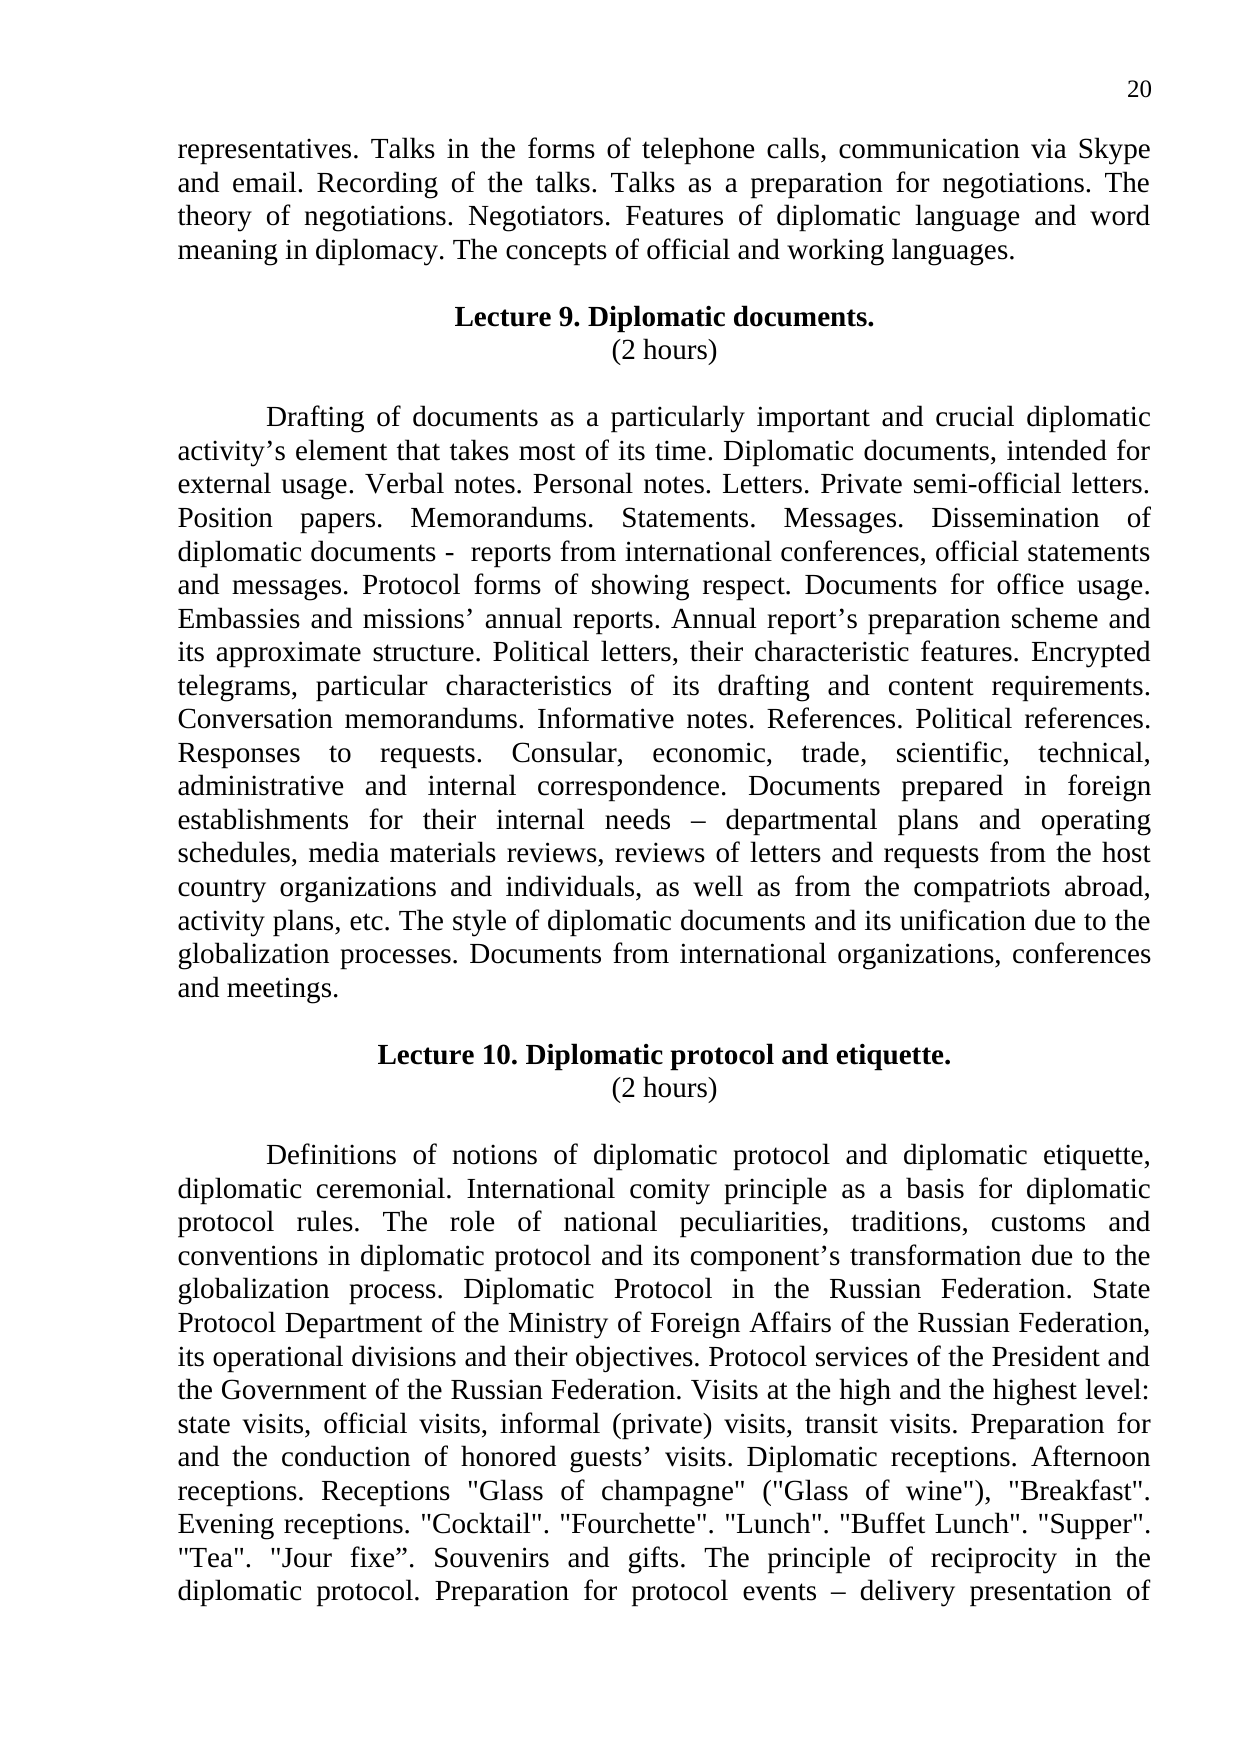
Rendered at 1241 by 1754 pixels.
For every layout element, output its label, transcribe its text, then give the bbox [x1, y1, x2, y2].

text Lecture 10. Diplomatic protocol and etiquette. [177, 1037, 1152, 1070]
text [177, 1137, 1152, 1607]
text (2 hours) [177, 1070, 1152, 1104]
text Drafting of documents as a particularly important and crucial diplomatic activity’s element that takes most of its time. Diplomatic documents, intended for external usage. Verbal notes. Personal notes. Letters. Private semi-official letters. Position papers. Memorandums. Statements. Messages. Dissemination of diplomatic documents - reports from international conferences, official statements and messages. Protocol forms of showing respect. Documents for office usage. Embassies and missions’ annual reports. Annual report’s preparation scheme and its approximate structure. Political letters, their characteristic features. Encrypted telegrams, particular characteristics of its drafting and content requirements. Conversation memorandums. Informative notes. References. Political references. Responses to requests. Consular, economic, trade, scientific, technical, administrative and internal correspondence. Documents prepared in foreign establishments for their internal needs – departmental plans and operating schedules, media materials reviews, reviews of letters and requests from the host country organizations and individuals, as well as from the compatriots abroad, activity plans, etc. The style of diplomatic documents and its unification due to the globalization processes. Documents from international organizations, conferences and meetings. [177, 399, 1152, 1003]
text (2 hours) [177, 332, 1152, 366]
text Lecture 9. Diplomatic documents. [177, 299, 1152, 332]
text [177, 131, 1152, 265]
